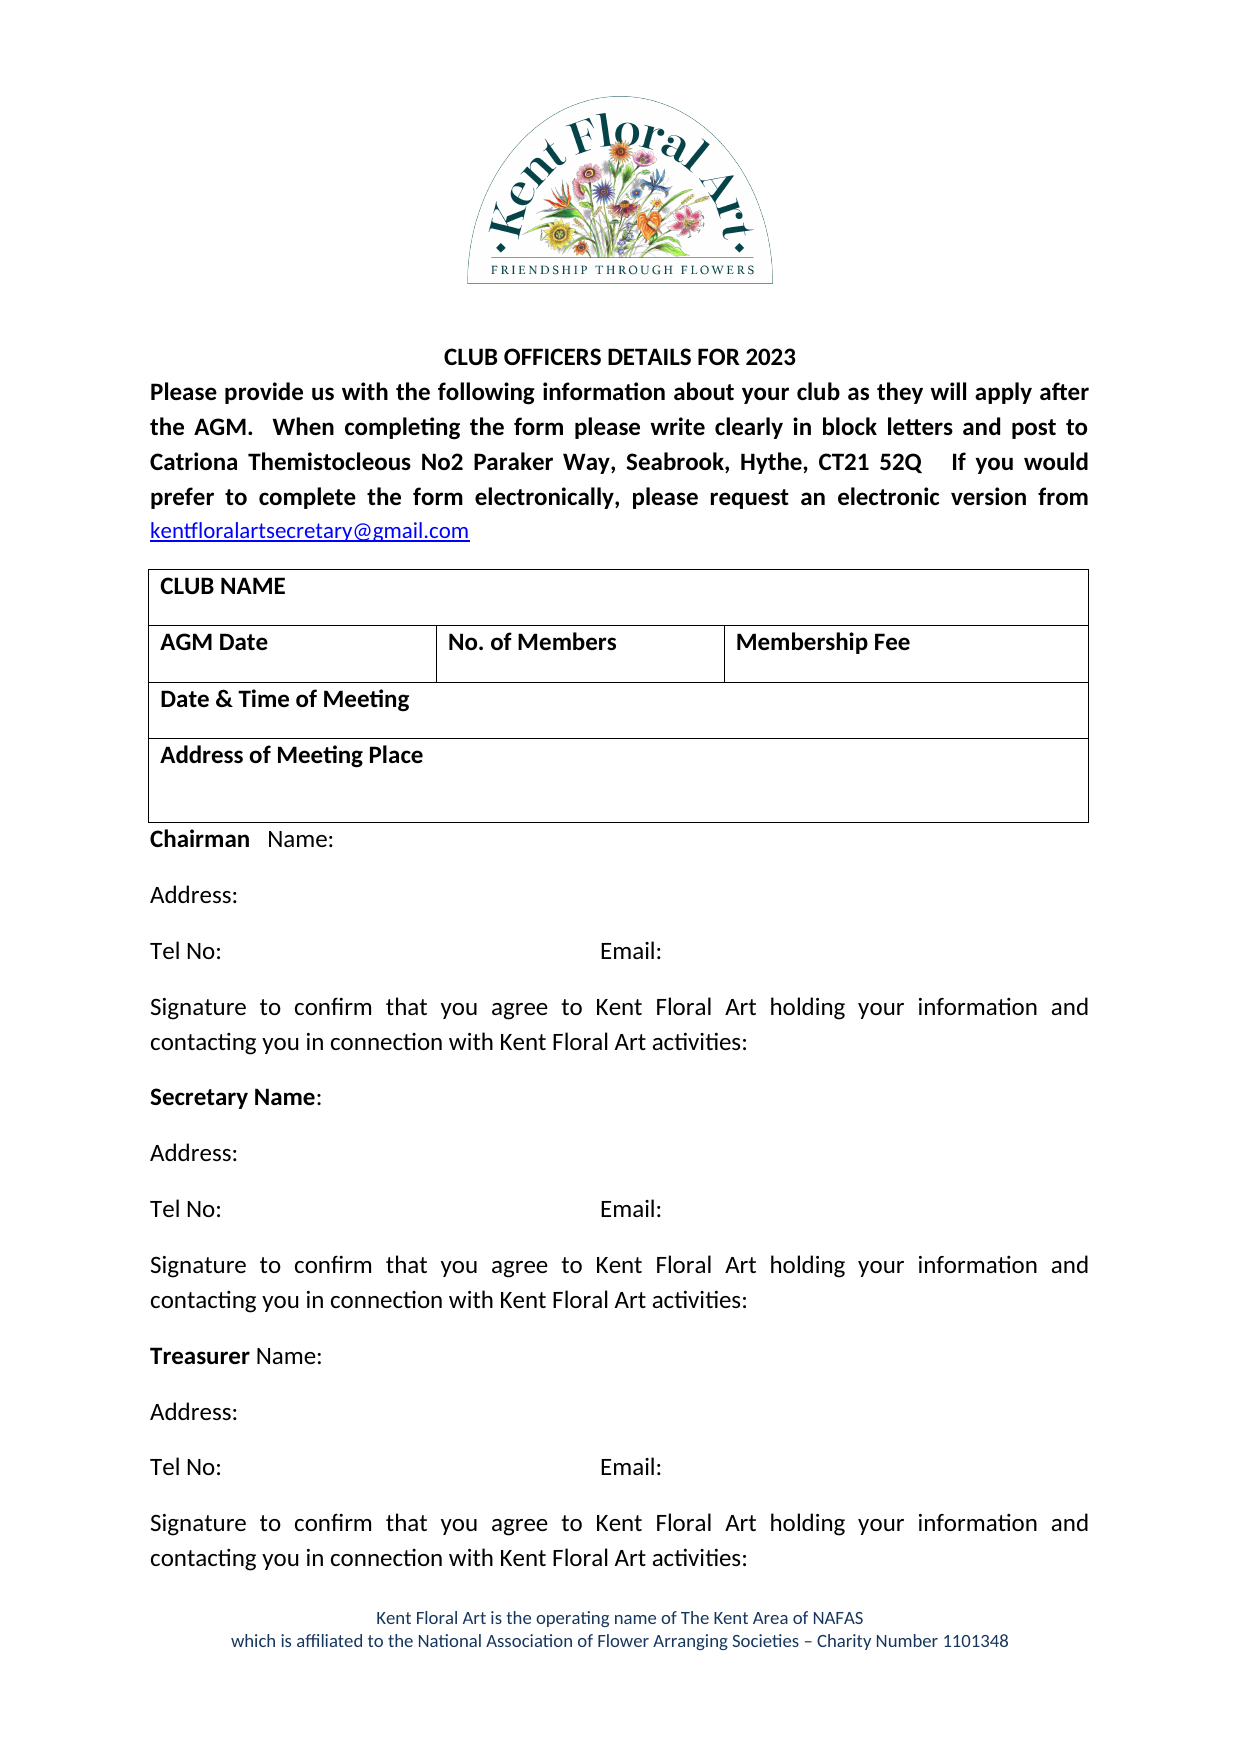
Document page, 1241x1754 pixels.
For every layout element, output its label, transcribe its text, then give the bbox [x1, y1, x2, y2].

picture [439, 73, 801, 314]
text Tel No: Email: [150, 1193, 1090, 1224]
text Secretary Name: [150, 1081, 1090, 1112]
table_cell Membership Fee [725, 626, 1088, 682]
text Tel No: Email: [150, 935, 1090, 965]
text Address: [150, 879, 1090, 909]
text Please provide us with the following information about your club as they will apply after the AGM. When completing the form please write clearly in block letters and post to Catriona Themistocleous No2 Paraker Way, Seabrook, Hythe, CT21 52Q If you would prefer to complete the form electronically, please request an electronic version from kentfloralartsecretary@gmail.com [150, 376, 1090, 544]
text Signature to confirm that you agree to Kent Floral Art holding your information and contacting you in connection with Kent Floral Art activities: [150, 1507, 1090, 1573]
table_cell No. of Members [437, 626, 724, 682]
table_cell Date & Time of Meeting [149, 683, 1088, 738]
text Address: [150, 1396, 1090, 1426]
table_cell AGM Date [149, 626, 436, 682]
text CLUB OFFICERS DETAILS FOR 2023 [150, 341, 1090, 372]
text Signature to confirm that you agree to Kent Floral Art holding your information and contacting you in connection with Kent Floral Art activities: [150, 991, 1090, 1056]
table_cell Address of Meeting Place [149, 739, 1088, 822]
table_header CLUB NAME [149, 570, 1088, 625]
text Signature to confirm that you agree to Kent Floral Art holding your information and contacting you in connection with Kent Floral Art activities: [150, 1249, 1090, 1314]
text Chairman Name: [150, 823, 1090, 854]
text Treasurer Name: [150, 1340, 1090, 1370]
text Tel No: Email: [150, 1451, 1090, 1482]
text Address: [150, 1137, 1090, 1168]
